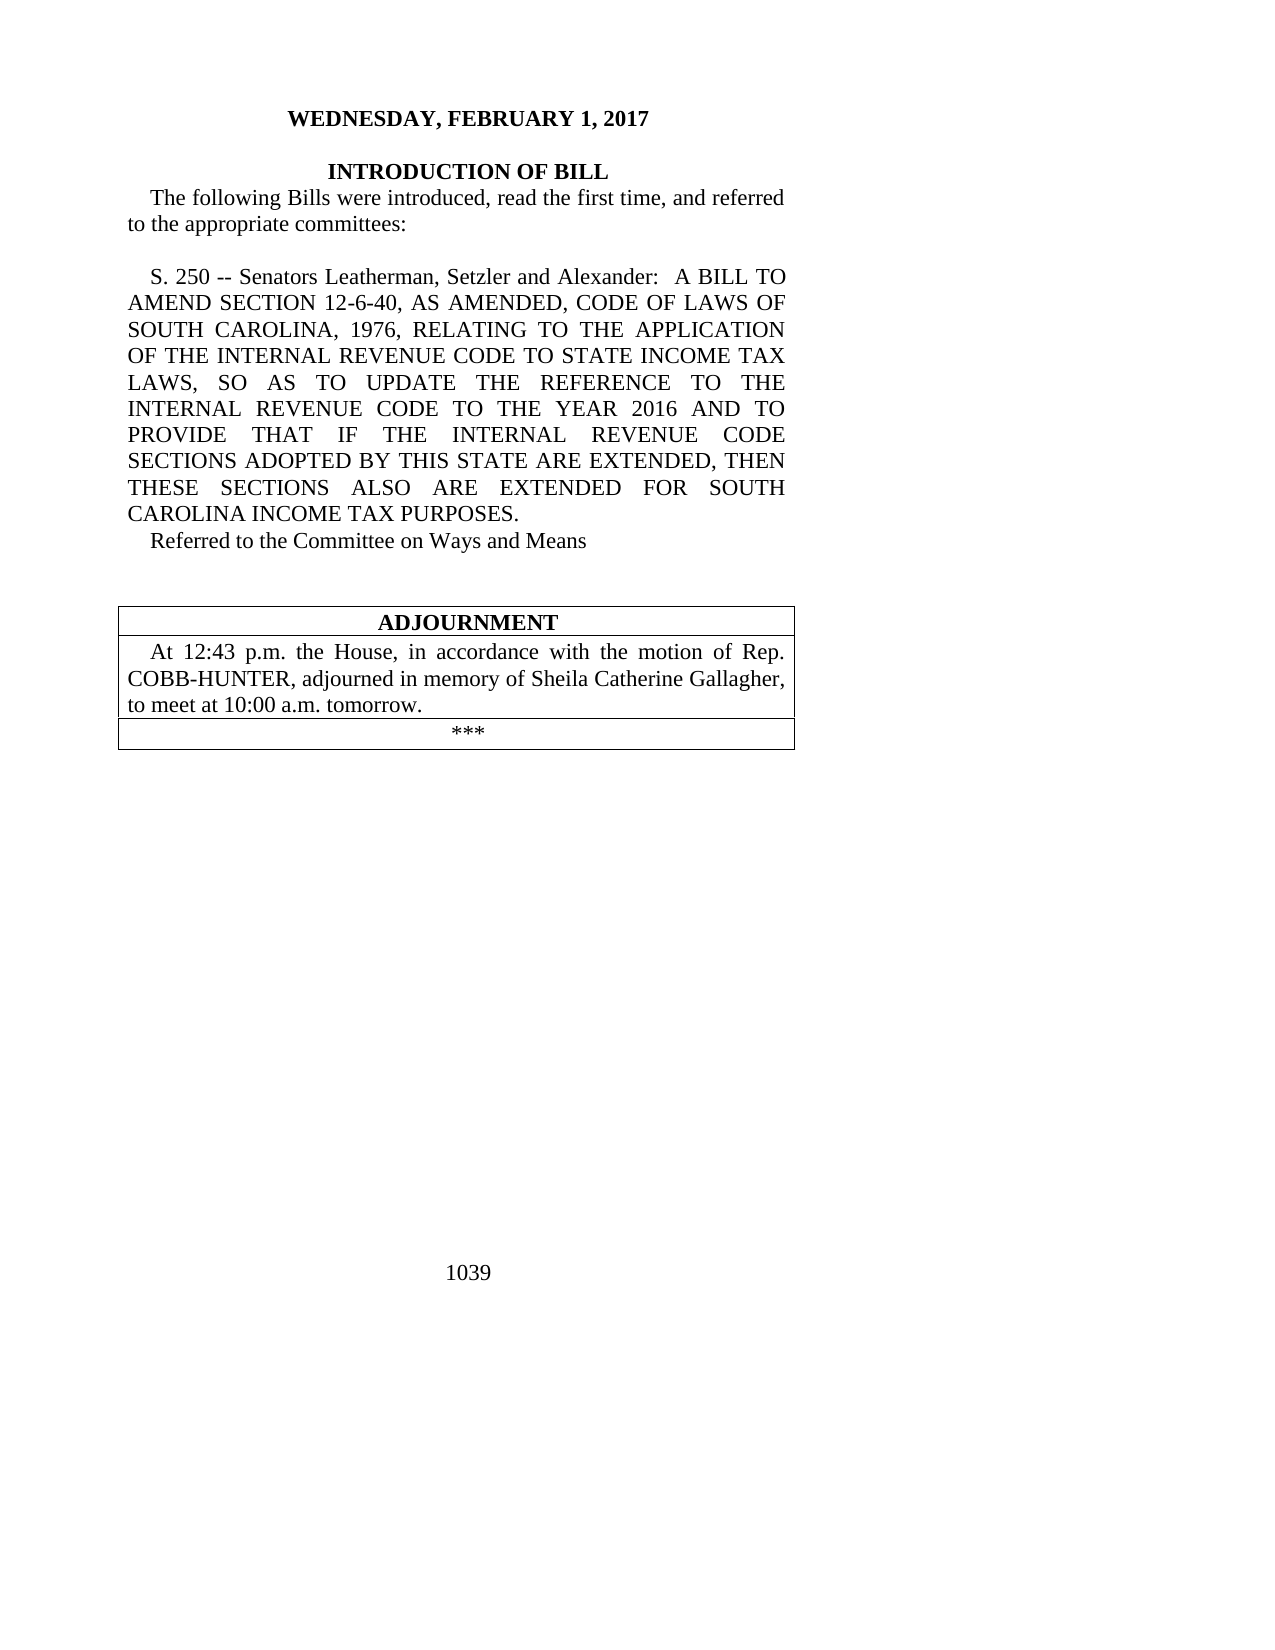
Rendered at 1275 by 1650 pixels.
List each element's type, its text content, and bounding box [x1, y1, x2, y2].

text *** [119, 719, 794, 749]
text ADJOURNMENT [119, 607, 794, 635]
text INTRODUCTION OF BILL [127, 158, 786, 184]
text At 12:43 p.m. the House, in accordance with the motion of Rep. COBB-HUNTER, adjourned in memory of Sheila Catherine Gallagher, to meet at 10:00 a.m. tomorrow. [119, 636, 794, 717]
text Referred to the Committee on Ways and Means [127, 527, 786, 553]
text The following Bills were introduced, read the first time, and referred to the appropriate committees: [127, 184, 786, 237]
text S. 250 -- Senators Leatherman, Setzler and Alexander: A BILL TO AMEND SECTION 12-6-40, AS AMENDED, CODE OF LAWS OF SOUTH CAROLINA, 1976, RELATING TO THE APPLICATION OF THE INTERNAL REVENUE CODE TO STATE INCOME TAX LAWS, SO AS TO UPDATE THE REFERENCE TO THE INTERNAL REVENUE CODE TO THE YEAR 2016 AND TO PROVIDE THAT IF THE INTERNAL REVENUE CODE SECTIONS ADOPTED BY THIS STATE ARE EXTENDED, THEN THESE SECTIONS ALSO ARE EXTENDED FOR SOUTH CAROLINA INCOME TAX PURPOSES. [127, 263, 786, 527]
